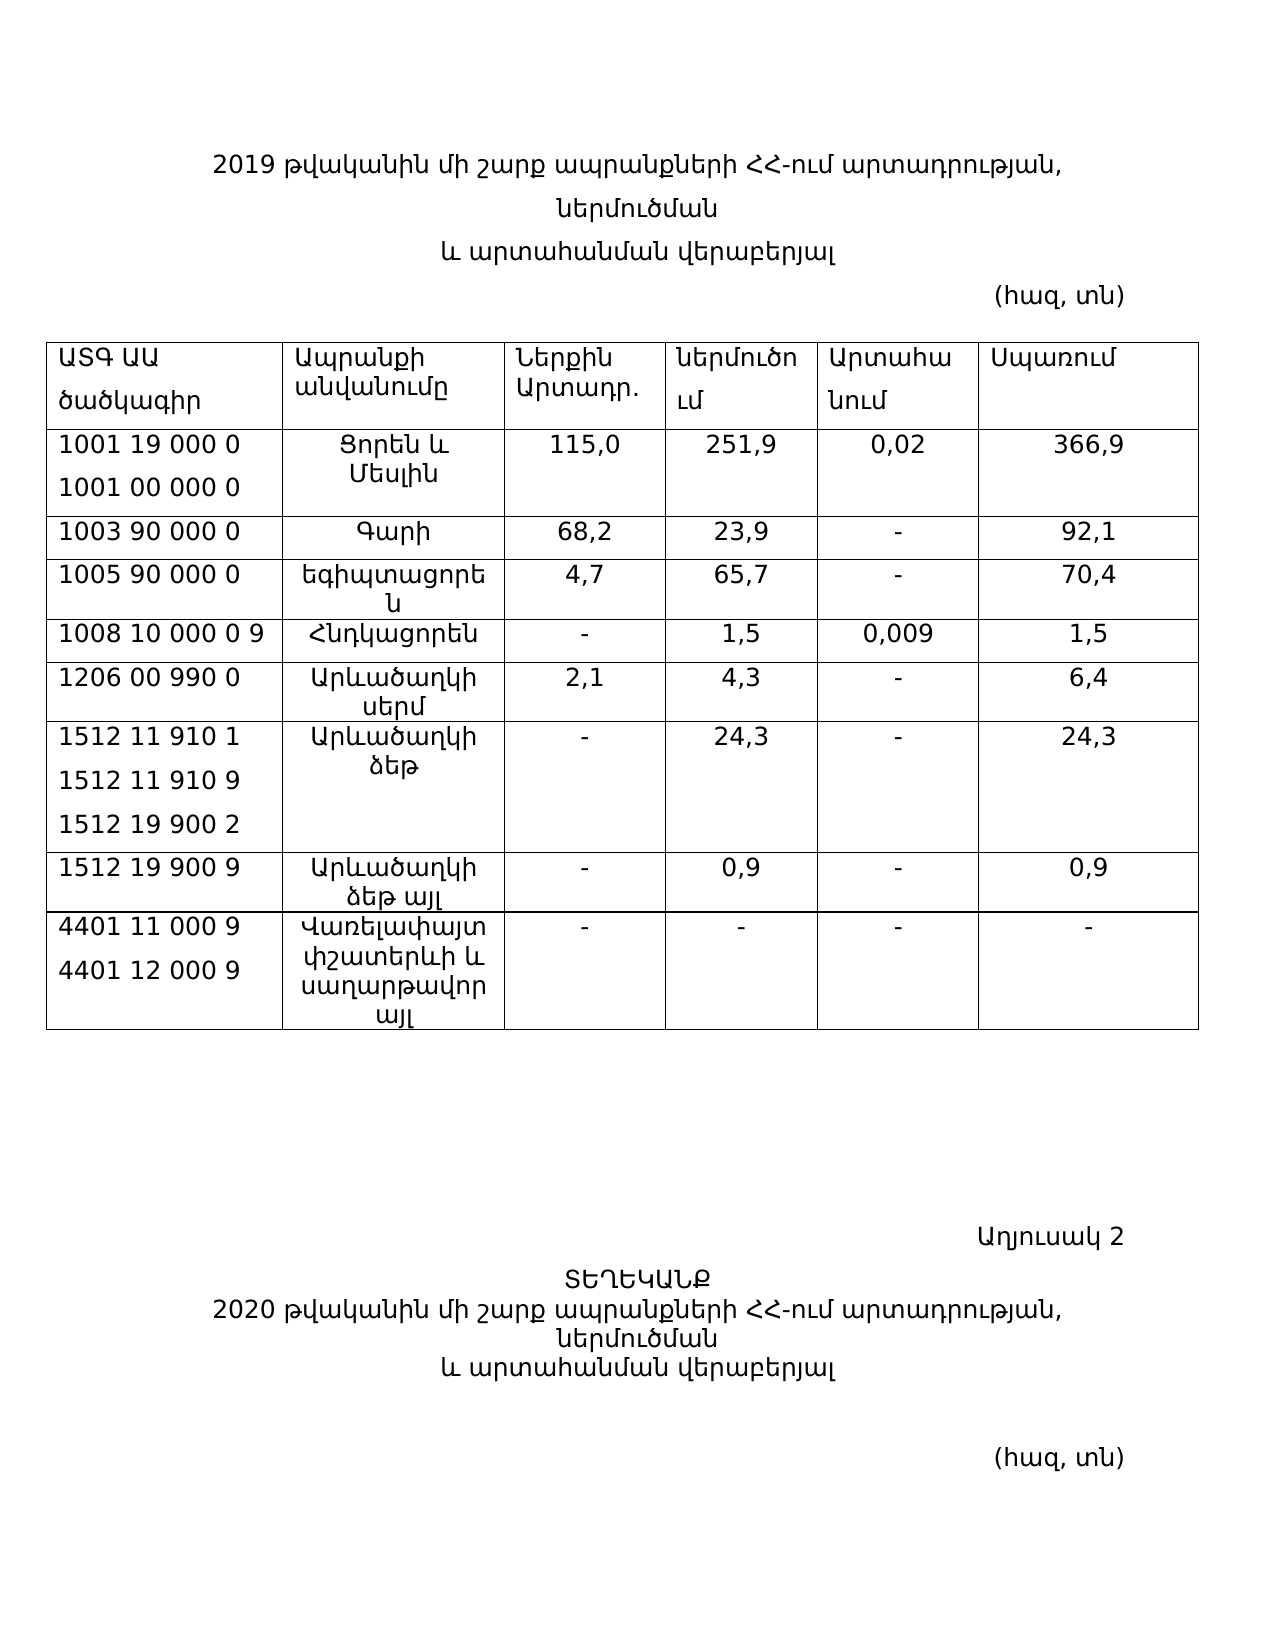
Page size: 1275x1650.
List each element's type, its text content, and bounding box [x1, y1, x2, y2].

table_cell - [818, 560, 978, 618]
table_cell 115,0 [505, 430, 665, 516]
table_cell - [505, 722, 665, 852]
table_cell - [666, 913, 817, 1029]
table_cell Գարի [283, 517, 504, 559]
table_cell 1001 19 000 0 1001 00 000 0 [47, 430, 282, 516]
table_cell 24,3 [979, 722, 1198, 852]
table_cell 0,02 [818, 430, 978, 516]
table_header ներմուծում [666, 343, 817, 429]
table_cell 1206 00 990 0 [47, 663, 282, 721]
text Աղյուսակ 2 [150, 1222, 1125, 1251]
table_cell 68,2 [505, 517, 665, 559]
table_cell 65,7 [666, 560, 817, 618]
table_cell 1,5 [979, 620, 1198, 662]
table_cell եգիպտացորեն [283, 560, 504, 618]
text 2020 թվականին մի շարք ապրանքների ՀՀ-ում արտադրության, ներմուծման [150, 1295, 1125, 1353]
table_cell 24,3 [666, 722, 817, 852]
text 2019 թվականին մի շարք ապրանքների ՀՀ-ում արտադրության, ներմուծման [150, 150, 1125, 223]
table_header ԱՏԳ ԱԱ ծածկագիր [47, 343, 282, 429]
table_cell 251,9 [666, 430, 817, 516]
table_cell - [818, 517, 978, 559]
table_cell - [505, 913, 665, 1029]
table_header Ապրանքի անվանումը [283, 343, 504, 429]
table_cell 4,3 [666, 663, 817, 721]
text (հազ, տն) [150, 1443, 1125, 1472]
table_cell 23,9 [666, 517, 817, 559]
text և արտահանման վերաբերյալ [150, 1353, 1125, 1382]
table_header Արտահանում [818, 343, 978, 429]
table_cell Վառելափայտ փշատերևի և սաղարթավոր այլ [283, 913, 504, 1029]
table_cell - [818, 722, 978, 852]
table_cell 0,009 [818, 620, 978, 662]
table_cell - [818, 913, 978, 1029]
table_header Ներքին Արտադր․ [505, 343, 665, 429]
table_cell Հնդկացորեն [283, 620, 504, 662]
table_cell - [979, 913, 1198, 1029]
table_cell Արևածաղկի ձեթ այլ [283, 853, 504, 911]
table_cell 0,9 [979, 853, 1198, 911]
table_cell 4401 11 000 9 4401 12 000 9 [47, 913, 282, 1029]
table_cell Ցորեն և Մեսլին [283, 430, 504, 516]
table_cell - [505, 853, 665, 911]
text ՏԵՂԵԿԱՆՔ [150, 1266, 1125, 1295]
table_cell 1008 10 000 0 9 [47, 620, 282, 662]
table_cell 1512 11 910 1 1512 11 910 9 1512 19 900 2 [47, 722, 282, 852]
table_cell - [818, 663, 978, 721]
text և արտահանման վերաբերյալ [150, 237, 1125, 267]
table_cell 1003 90 000 0 [47, 517, 282, 559]
table_cell 92,1 [979, 517, 1198, 559]
table_cell 2,1 [505, 663, 665, 721]
table_cell 70,4 [979, 560, 1198, 618]
table_cell Արևածաղկի ձեթ [283, 722, 504, 852]
table_cell 6,4 [979, 663, 1198, 721]
table_cell - [818, 853, 978, 911]
table_cell 1512 19 900 9 [47, 853, 282, 911]
text (հազ, տն) [150, 281, 1125, 310]
table_cell Արևածաղկի սերմ [283, 663, 504, 721]
table_cell 1,5 [666, 620, 817, 662]
table_cell - [505, 620, 665, 662]
table_cell 4,7 [505, 560, 665, 618]
table_cell 0,9 [666, 853, 817, 911]
table_header Սպառում [979, 343, 1198, 429]
table_cell 366,9 [979, 430, 1198, 516]
table_cell 1005 90 000 0 [47, 560, 282, 618]
